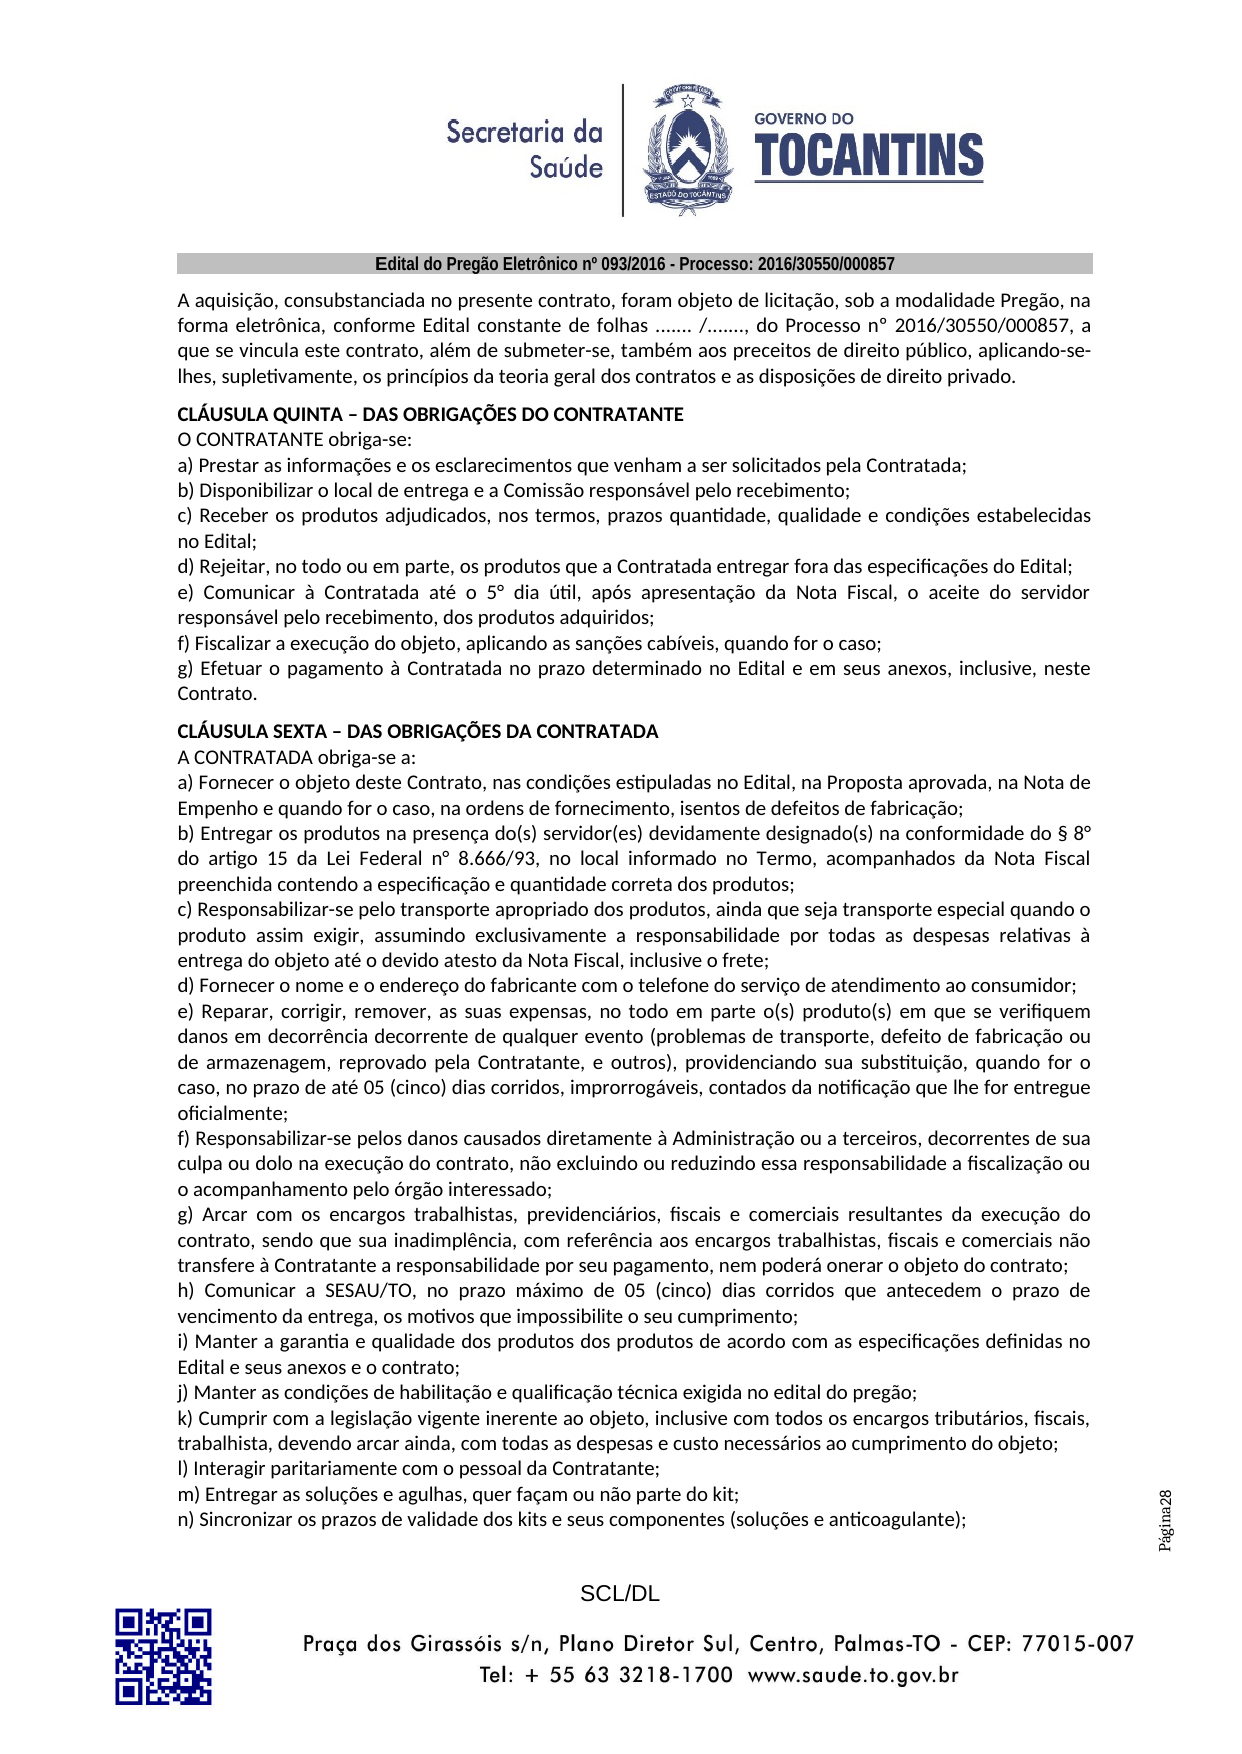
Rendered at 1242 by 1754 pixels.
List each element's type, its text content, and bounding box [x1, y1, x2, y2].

text c) Receber os produtos adjudicados, nos termos, prazos quantidade, qualidade e condições estabelecidas no Edital; [177, 503, 1093, 553]
text g) Arcar com os encargos trabalhistas, previdenciários, fiscais e comerciais resultantes da execução do contrato, sendo que sua inadimplência, com referência aos encargos trabalhistas, fiscais e comerciais não transfere à Contratante a responsabilidade por seu pagamento, nem poderá onerar o objeto do contrato; [177, 1201, 1093, 1278]
text n) Sincronizar os prazos de validade dos kits e seus componentes (soluções e anticoagulante); [177, 1506, 1093, 1532]
text CLÁUSULA SEXTA – DAS OBRIGAÇÕES DA CONTRATADA [177, 718, 1093, 744]
text A aquisição, consubstanciada no presente contrato, foram objeto de licitação, sob a modalidade Pregão, na forma eletrônica, conforme Edital constante de folhas ....... /......., do Processo nº 2016/30550/000857, a que se vincula este contrato, além de submeter-se, também aos preceitos de direito público, aplicando-se-lhes, supletivamente, os princípios da teoria geral dos contratos e as disposições de direito privado. [177, 287, 1093, 388]
text c) Responsabilizar-se pelo transporte apropriado dos produtos, ainda que seja transporte especial quando o produto assim exigir, assumindo exclusivamente a responsabilidade por todas as despesas relativas à entrega do objeto até o devido atesto da Nota Fiscal, inclusive o frete; [177, 896, 1093, 973]
text b) Entregar os produtos na presença do(s) servidor(es) devidamente designado(s) na conformidade do § 8° do artigo 15 da Lei Federal n° 8.666/93, no local informado no Termo, acompanhados da Nota Fiscal preenchida contendo a especificação e quantidade correta dos produtos; [177, 820, 1093, 896]
text A CONTRATADA obriga-se a: [177, 744, 1093, 769]
text a) Fornecer o objeto deste Contrato, nas condições estipuladas no Edital, na Proposta aprovada, na Nota de Empenho e quando for o caso, na ordens de fornecimento, isentos de defeitos de fabricação; [177, 769, 1093, 820]
text g) Efetuar o pagamento à Contratada no prazo determinado no Edital e em seus anexos, inclusive, neste Contrato. [177, 655, 1093, 706]
picture [111, 1604, 1134, 1709]
text O CONTRATANTE obriga-se: [177, 426, 1093, 452]
text k) Cumprir com a legislação vigente inerente ao objeto, inclusive com todos os encargos tributários, fiscais, trabalhista, devendo arcar ainda, com todas as despesas e custo necessários ao cumprimento do objeto; [177, 1405, 1093, 1456]
picture [3, 0, 1242, 232]
text e) Comunicar à Contratada até o 5° dia útil, após apresentação da Nota Fiscal, o aceite do servidor responsável pelo recebimento, dos produtos adquiridos; [177, 579, 1093, 630]
text f) Responsabilizar-se pelos danos causados diretamente à Administração ou a terceiros, decorrentes de sua culpa ou dolo na execução do contrato, não excluindo ou reduzindo essa responsabilidade a fiscalização ou o acompanhamento pelo órgão interessado; [177, 1125, 1093, 1201]
text e) Reparar, corrigir, remover, as suas expensas, no todo em parte o(s) produto(s) em que se verifiquem danos em decorrência decorrente de qualquer evento (problemas de transporte, defeito de fabricação ou de armazenagem, reprovado pela Contratante, e outros), providenciando sua substituição, quando for o caso, no prazo de até 05 (cinco) dias corridos, improrrogáveis, contados da notificação que lhe for entregue oficialmente; [177, 998, 1093, 1125]
text i) Manter a garantia e qualidade dos produtos dos produtos de acordo com as especificações definidas no Edital e seus anexos e o contrato; [177, 1328, 1093, 1379]
text h) Comunicar a SESAU/TO, no prazo máximo de 05 (cinco) dias corridos que antecedem o prazo de vencimento da entrega, os motivos que impossibilite o seu cumprimento; [177, 1278, 1093, 1328]
text l) Interagir paritariamente com o pessoal da Contratante; [177, 1456, 1093, 1481]
text m) Entregar as soluções e agulhas, quer façam ou não parte do kit; [177, 1481, 1093, 1506]
text CLÁUSULA QUINTA – DAS OBRIGAÇÕES DO CONTRATANTE [177, 401, 1093, 426]
text d) Fornecer o nome e o endereço do fabricante com o telefone do serviço de atendimento ao consumidor; [177, 973, 1093, 998]
text j) Manter as condições de habilitação e qualificação técnica exigida no edital do pregão; [177, 1379, 1093, 1405]
text d) Rejeitar, no todo ou em parte, os produtos que a Contratada entregar fora das especificações do Edital; [177, 553, 1093, 579]
text a) Prestar as informações e os esclarecimentos que venham a ser solicitados pela Contratada; [177, 452, 1093, 477]
text f) Fiscalizar a execução do objeto, aplicando as sanções cabíveis, quando for o caso; [177, 630, 1093, 655]
text b) Disponibilizar o local de entrega e a Comissão responsável pelo recebimento; [177, 477, 1093, 503]
